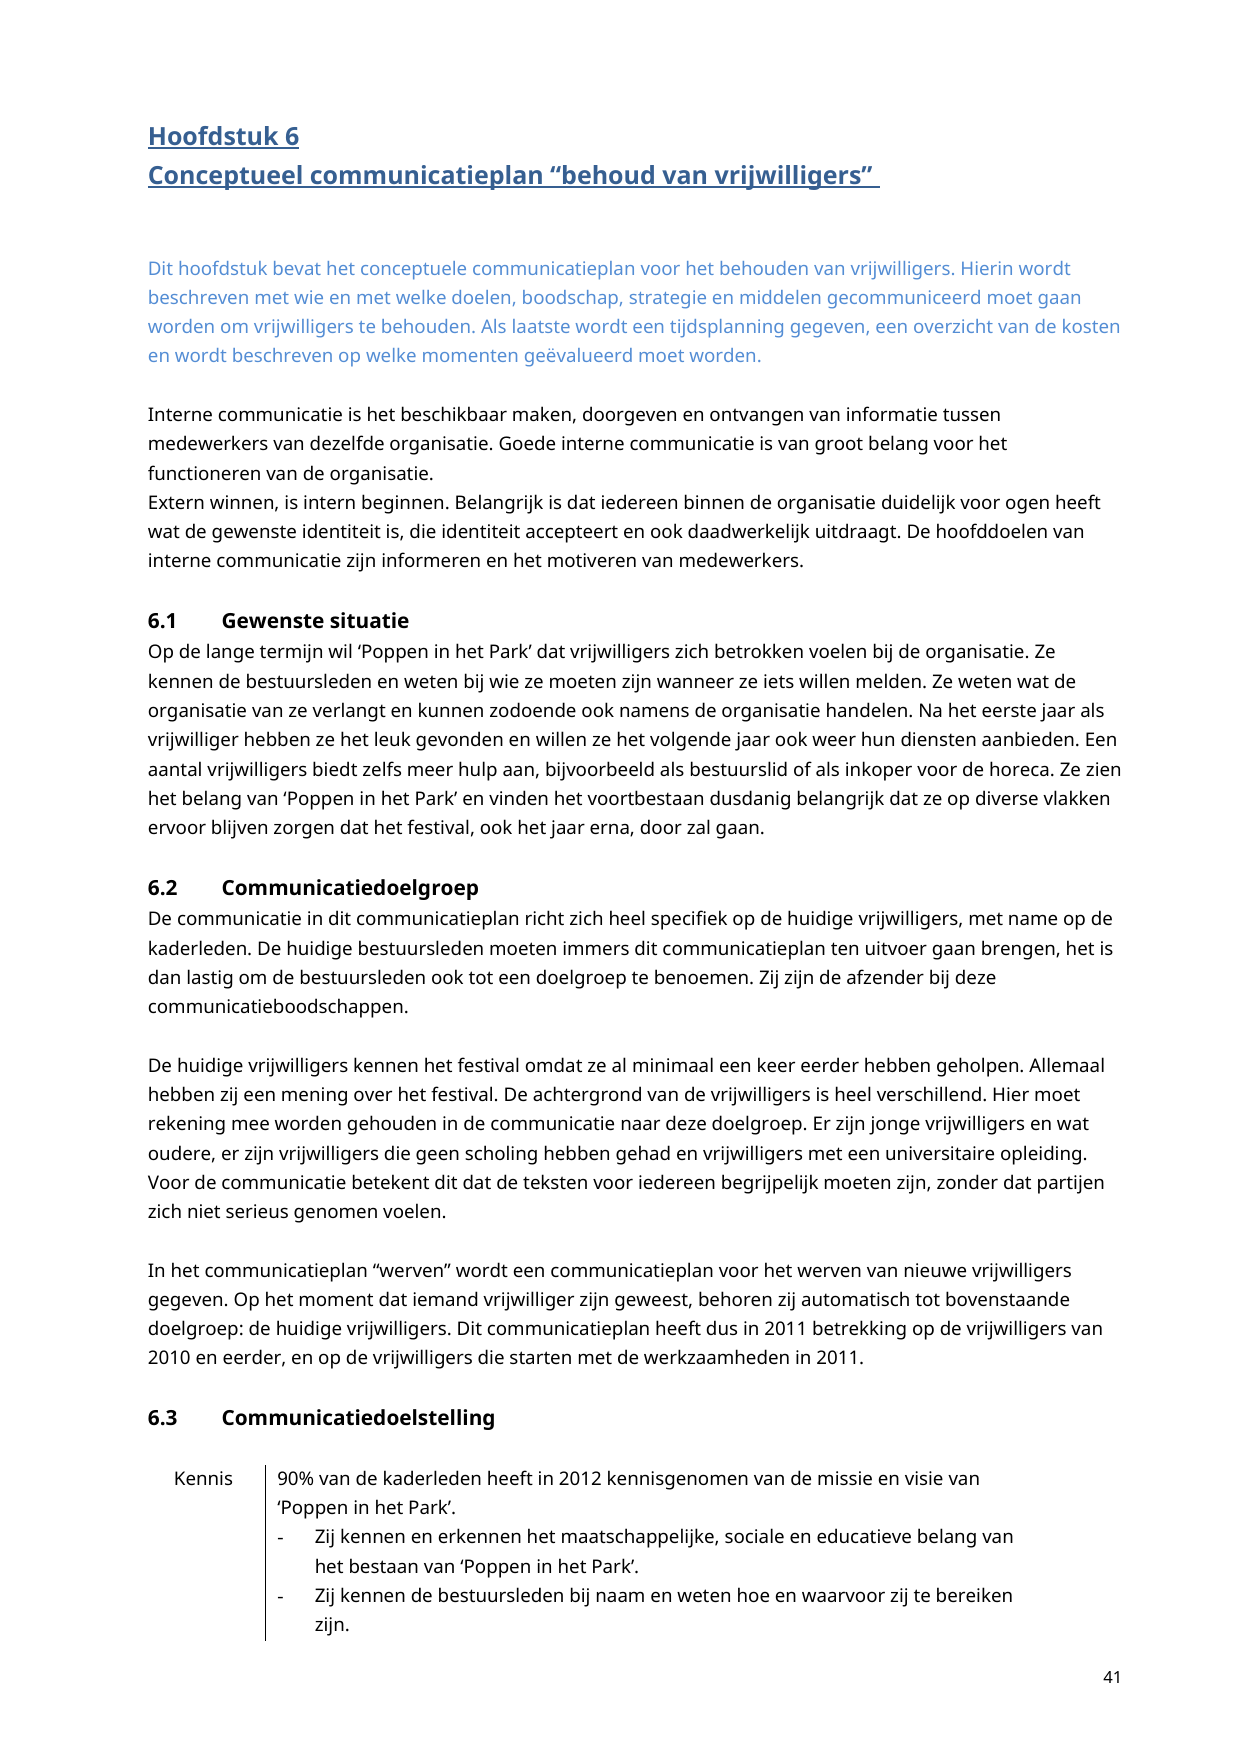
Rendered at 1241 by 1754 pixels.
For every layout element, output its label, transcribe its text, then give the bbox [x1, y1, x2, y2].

text De communicatie in dit communicatieplan richt zich heel specifiek op de huidige vrijwilligers, met name op de kaderleden. De huidige bestuursleden moeten immers dit communicatieplan ten uitvoer gaan brengen, het is dan lastig om de bestuursleden ook tot een doelgroep te benoemen. Zij zijn de afzender bij deze communicatieboodschappen. [148, 906, 1122, 1019]
text Hoofdstuk 6 [148, 118, 1122, 152]
text 6.3 Communicatiedoelstelling [148, 1403, 1122, 1432]
table_header Kennis [163, 1465, 265, 1641]
text Conceptueel communicatieplan “behoud van vrijwilligers” [148, 157, 1122, 191]
text 6.2 Communicatiedoelgroep [148, 873, 1122, 901]
text Op de lange termijn wil ‘Poppen in het Park’ dat vrijwilligers zich betrokken voelen bij de organisatie. Ze kennen de bestuursleden en weten bij wie ze moeten zijn wanneer ze iets willen melden. Ze weten wat de organisatie van ze verlangt en kunnen zodoende ook namens de organisatie handelen. Na het eerste jaar als vrijwilliger hebben ze het leuk gevonden en willen ze het volgende jaar ook weer hun diensten aanbieden. Een aantal vrijwilligers biedt zelfs meer hulp aan, bijvoorbeeld als bestuurslid of als inkoper voor de horeca. Ze zien het belang van ‘Poppen in het Park’ en vinden het voortbestaan dusdanig belangrijk dat ze op diverse vlakken ervoor blijven zorgen dat het festival, ook het jaar erna, door zal gaan. [148, 639, 1122, 840]
text Interne communicatie is het beschikbaar maken, doorgeven en ontvangen van informatie tussen medewerkers van dezelfde organisatie. Goede interne communicatie is van groot belang voor het functioneren van de organisatie. [148, 401, 1122, 485]
text Dit hoofdstuk bevat het conceptuele communicatieplan voor het behouden van vrijwilligers. Hierin wordt beschreven met wie en met welke doelen, boodschap, strategie en middelen gecommuniceerd moet gaan worden om vrijwilligers te behouden. Als laatste wordt een tijdsplanning gegeven, een overzicht van de kosten en wordt beschreven op welke momenten geëvalueerd moet worden. [148, 255, 1122, 368]
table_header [266, 1465, 1027, 1641]
text In het communicatieplan “werven” wordt een communicatieplan voor het werven van nieuwe vrijwilligers gegeven. Op het moment dat iemand vrijwilliger zijn geweest, behoren zij automatisch tot bovenstaande doelgroep: de huidige vrijwilligers. Dit communicatieplan heeft dus in 2011 betrekking op de vrijwilligers van 2010 en eerder, en op de vrijwilligers die starten met de werkzaamheden in 2011. [148, 1257, 1122, 1370]
text 6.1 Gewenste situatie [148, 606, 1122, 635]
text De huidige vrijwilligers kennen het festival omdat ze al minimaal een keer eerder hebben geholpen. Allemaal hebben zij een mening over het festival. De achtergrond van de vrijwilligers is heel verschillend. Hier moet rekening mee worden gehouden in de communicatie naar deze doelgroep. Er zijn jonge vrijwilligers en wat oudere, er zijn vrijwilligers die geen scholing hebben gehad en vrijwilligers met een universitaire opleiding. Voor de communicatie betekent dit dat de teksten voor iedereen begrijpelijk moeten zijn, zonder dat partijen zich niet serieus genomen voelen. [148, 1052, 1122, 1224]
text Extern winnen, is intern beginnen. Belangrijk is dat iedereen binnen de organisatie duidelijk voor ogen heeft wat de gewenste identiteit is, die identiteit accepteert en ook daadwerkelijk uitdraagt. De hoofddoelen van interne communicatie zijn informeren en het motiveren van medewerkers. [148, 489, 1122, 573]
